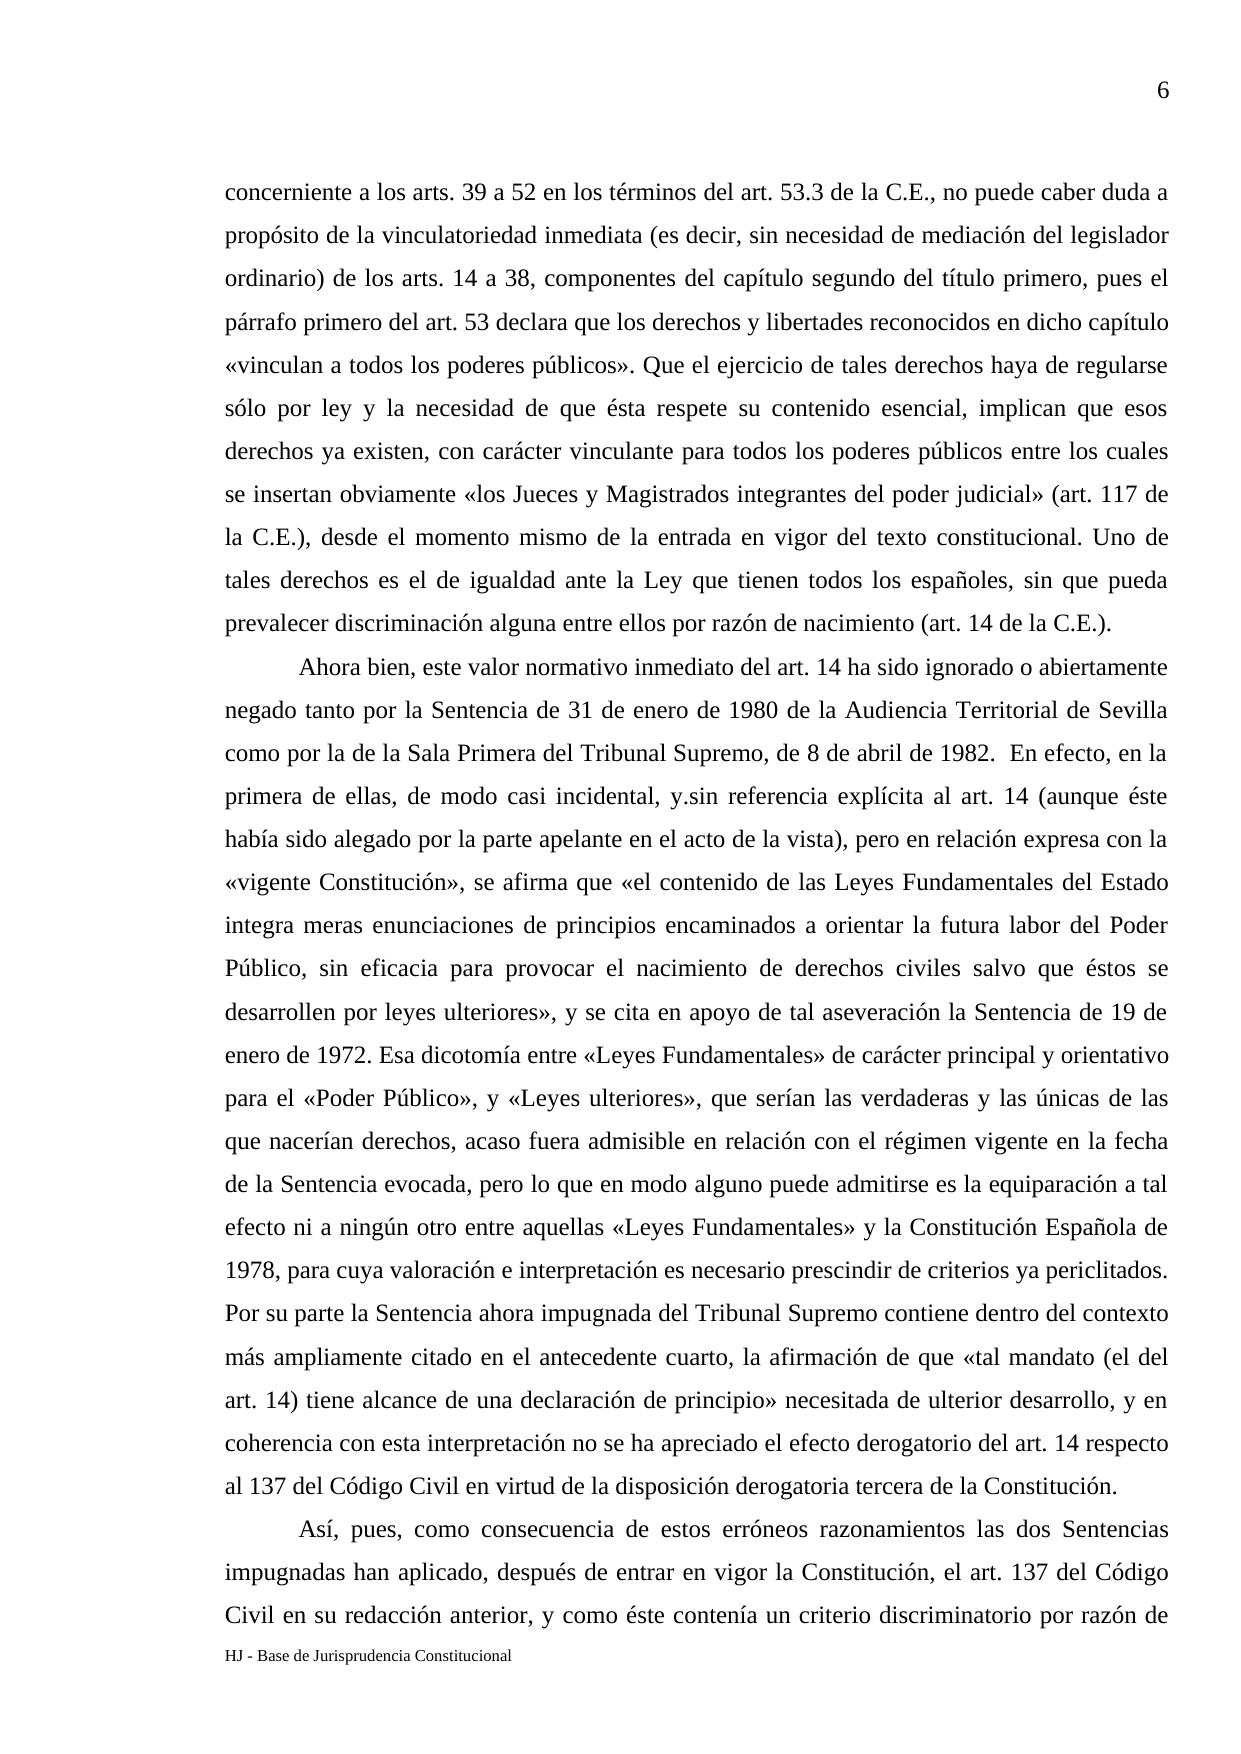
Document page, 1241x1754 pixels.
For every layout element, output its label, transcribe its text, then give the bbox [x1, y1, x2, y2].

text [224, 177, 1169, 637]
text Ahora bien, este valor normativo inmediato del art. 14 ha sido ignorado o abiertamente negado tanto por la Sentencia de 31 de enero de 1980 de la Audiencia Territorial de Sevilla como por la de la Sala Primera del Tribunal Supremo, de 8 de abril de 1982. En efecto, en la primera de ellas, de modo casi incidental, y.sin referencia explícita al art. 14 (aunque éste había sido alegado por la parte apelante en el acto de la vista), pero en relación expresa con la «vigente Constitución», se afirma que «el contenido de las Leyes Fundamentales del Estado integra meras enunciaciones de principios encaminados a orientar la futura labor del Poder Público, sin eficacia para provocar el nacimiento de derechos civiles salvo que éstos se desarrollen por leyes ulteriores», y se cita en apoyo de tal aseveración la Sentencia de 19 de enero de 1972. Esa dicotomía entre «Leyes Fundamentales» de carácter principal y orientativo para el «Poder Público», y «Leyes ulteriores», que serían las verdaderas y las únicas de las que nacerían derechos, acaso fuera admisible en relación con el régimen vigente en la fecha de la Sentencia evocada, pero lo que en modo alguno puede admitirse es la equiparación a tal efecto ni a ningún otro entre aquellas «Leyes Fundamentales» y la Constitución Española de 1978, para cuya valoración e interpretación es necesario prescindir de criterios ya periclitados. Por su parte la Sentencia ahora impugnada del Tribunal Supremo contiene dentro del contexto más ampliamente citado en el antecedente cuarto, la afirmación de que «tal mandato (el del art. 14) tiene alcance de una declaración de principio» necesitada de ulterior desarrollo, y en coherencia con esta interpretación no se ha apreciado el efecto derogatorio del art. 14 respecto al 137 del Código Civil en virtud de la disposición derogatoria tercera de la Constitución. [224, 652, 1169, 1500]
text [224, 1514, 1169, 1629]
